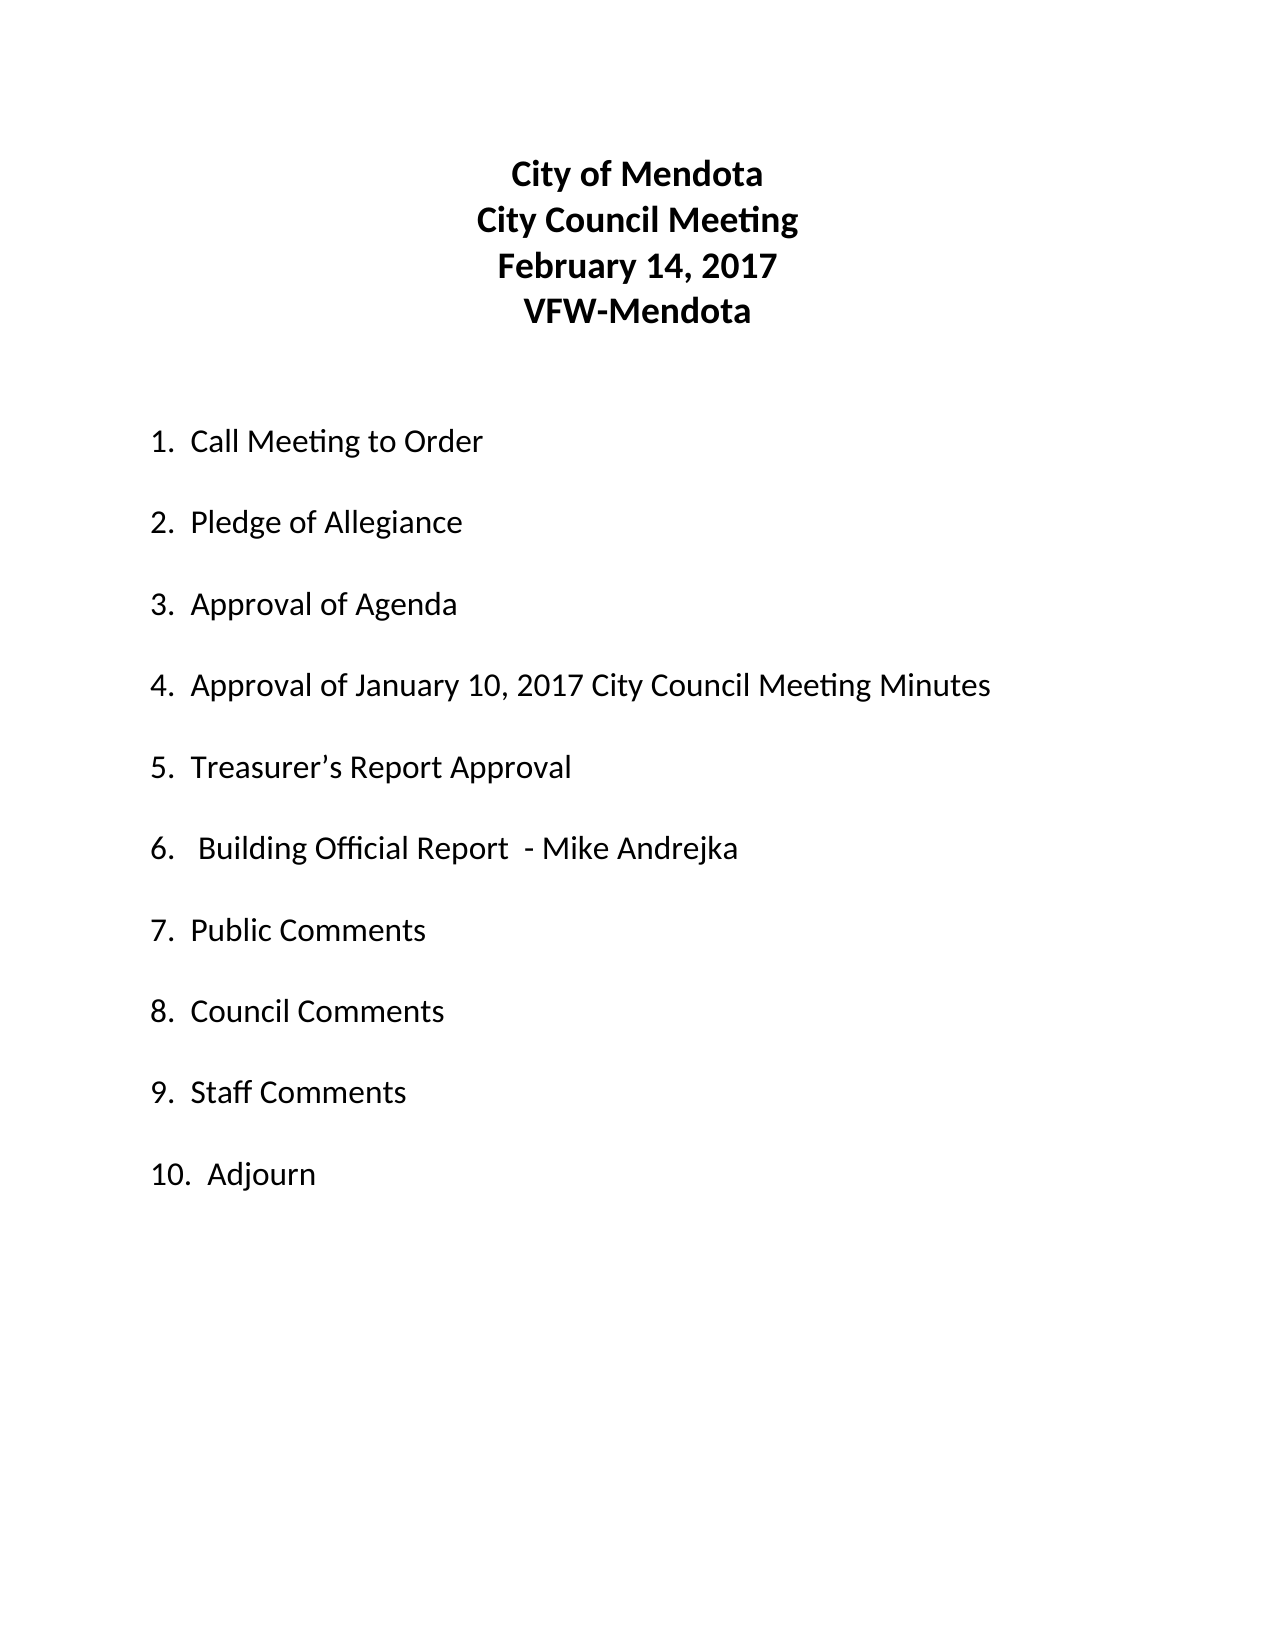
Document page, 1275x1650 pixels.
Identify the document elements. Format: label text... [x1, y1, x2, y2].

text 3. Approval of Agenda [150, 583, 1125, 623]
text City Council Meeting [150, 196, 1125, 242]
text 9. Staff Comments [150, 1072, 1125, 1112]
text 2. Pledge of Allegiance [150, 501, 1125, 542]
text VFW-Mendota [150, 287, 1125, 333]
text 10. Adjourn [150, 1153, 1125, 1194]
text City of Mendota [150, 150, 1125, 196]
text 1. Call Meeting to Order [150, 420, 1125, 461]
text 5. Treasurer’s Report Approval [150, 746, 1125, 786]
text 4. Approval of January 10, 2017 City Council Meeting Minutes [150, 664, 1125, 705]
text 7. Public Comments [150, 909, 1125, 949]
text 6. Building Official Report - Mike Andrejka [150, 827, 1125, 868]
text 8. Council Comments [150, 990, 1125, 1031]
text February 14, 2017 [150, 242, 1125, 287]
